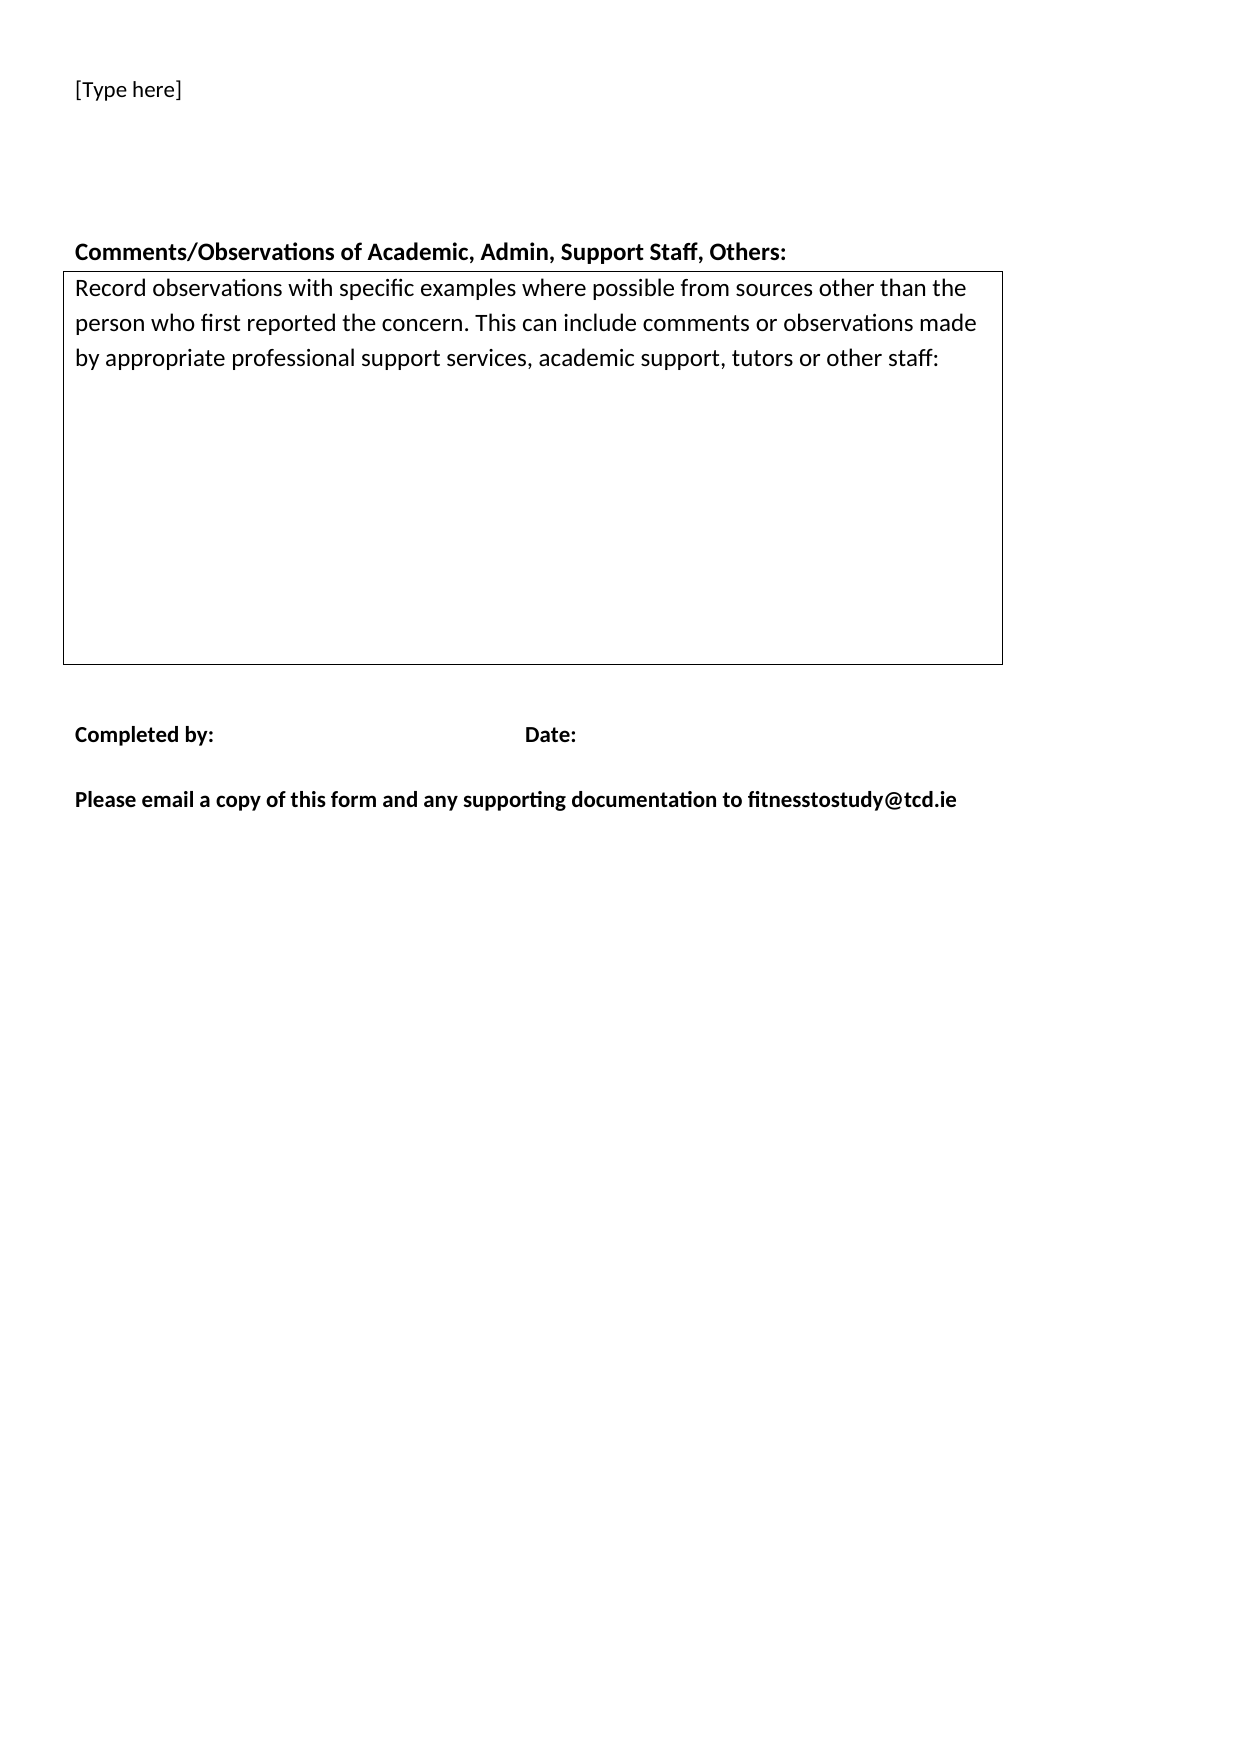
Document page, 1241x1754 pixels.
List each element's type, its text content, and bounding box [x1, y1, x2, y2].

text Completed by: Date: [75, 721, 1165, 749]
text Please email a copy of this form and any supporting documentation to fitnesstostudy@tcd.ie [75, 785, 1165, 813]
table_header Record observations with specific examples where possible from sources other than the person who first reported the concern. This can include comments or observations made by appropriate professional support services, academic support, tutors or other staff: [64, 272, 1002, 663]
text Comments/Observations of Academic, Admin, Support Staff, Others: [75, 236, 1165, 267]
